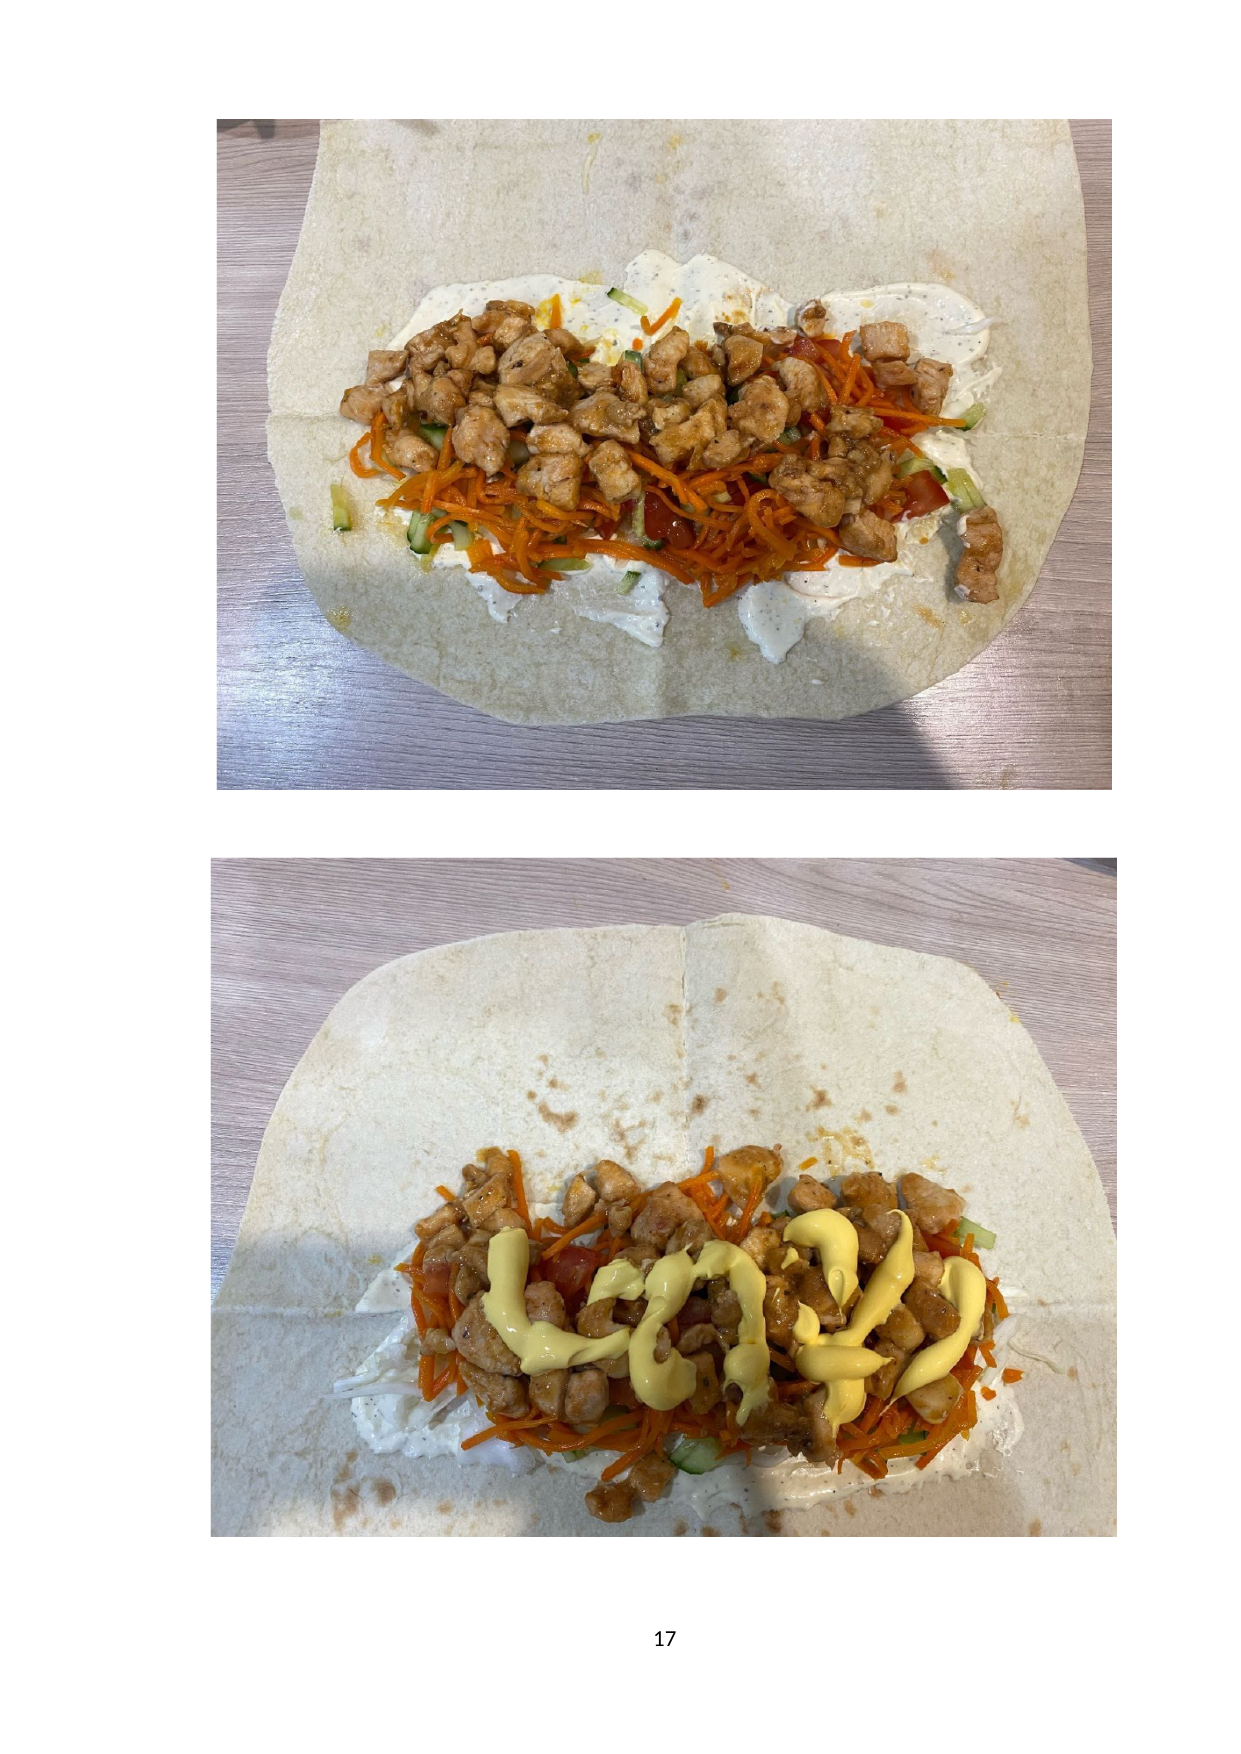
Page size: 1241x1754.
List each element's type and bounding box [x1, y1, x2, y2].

picture [218, 119, 1111, 790]
picture [212, 858, 1116, 1537]
